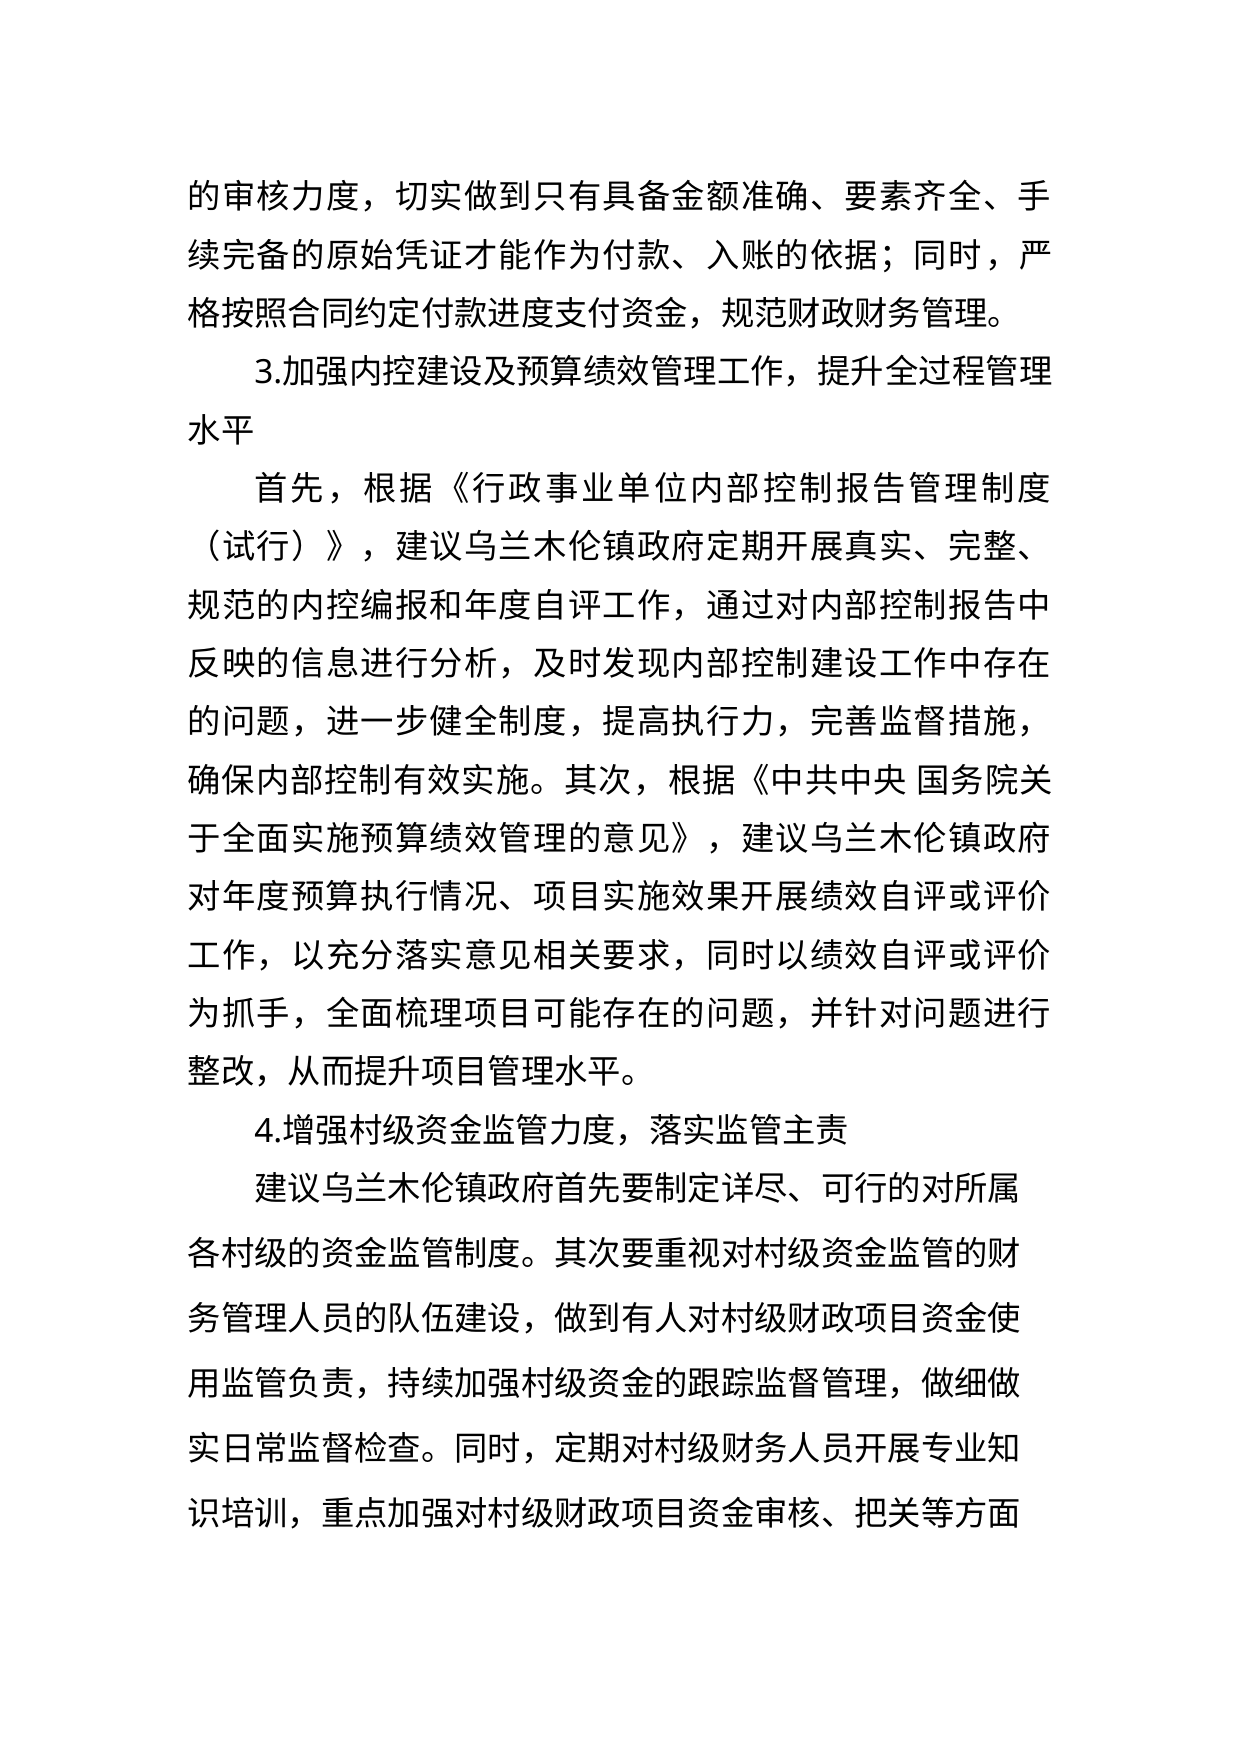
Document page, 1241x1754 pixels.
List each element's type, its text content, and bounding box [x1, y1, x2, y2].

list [187, 162, 1053, 337]
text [187, 1154, 1053, 1544]
list 3.加强内控建设及预算绩效管理工作，提升全过程管理水平 [187, 337, 1053, 454]
list 4.增强村级资金监管力度，落实监管主责 [187, 1095, 1053, 1154]
list 首先，根据《行政事业单位内部控制报告管理制度（试行）》，建议乌兰木伦镇政府定期开展真实、完整、规范的内控编报和年度自评工作，通过对内部控制报告中反映的信息进行分析，及时发现内部控制建设工作中存在的问题，进一步健全制度，提高执行力，完善监督措施，确保内部控制有效实施。其次，根据《中共中央 国务院关于全面实施预算绩效管理的意见》，建议乌兰木伦镇政府对年度预算执行情况、项目实施效果开展绩效自评或评价工作，以充分落实意见相关要求，同时以绩效自评或评价为抓手，全面梳理项目可能存在的问题，并针对问题进行整改，从而提升项目管理水平。 [187, 454, 1053, 1095]
